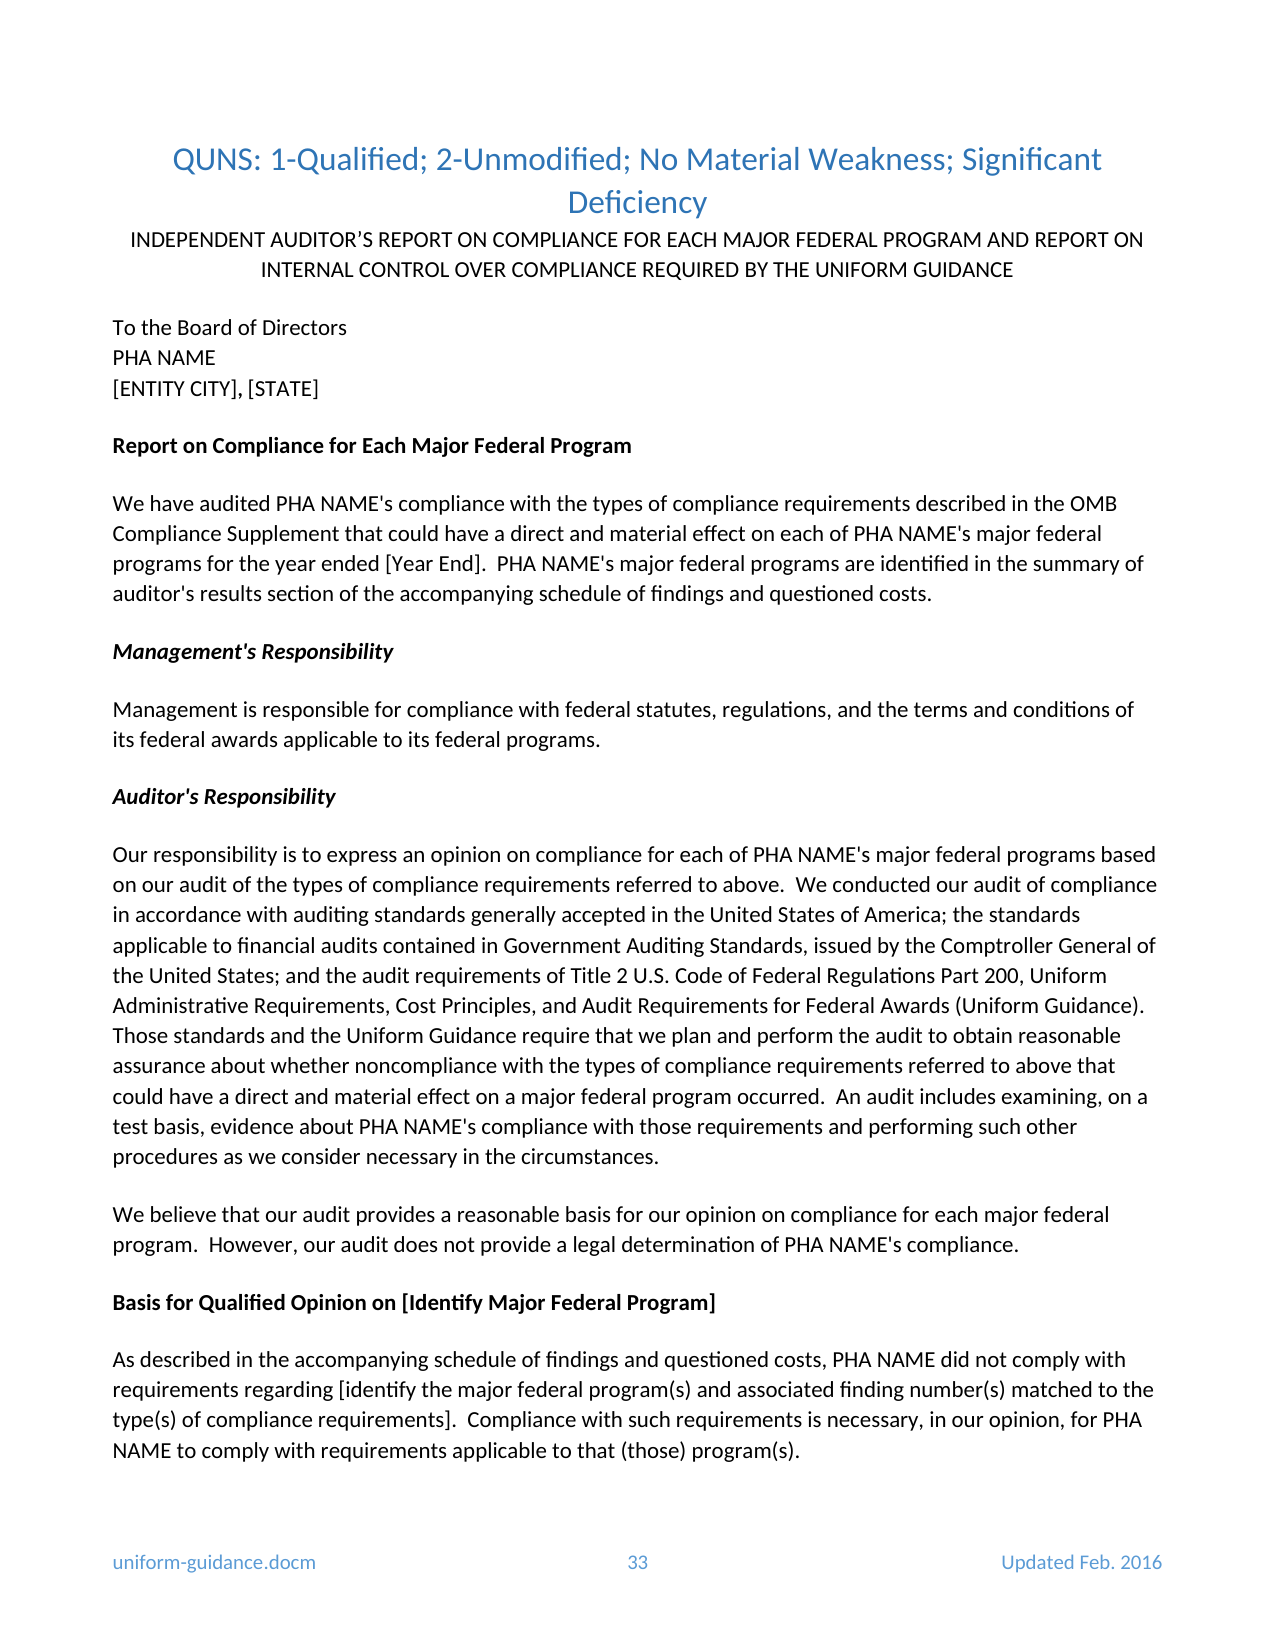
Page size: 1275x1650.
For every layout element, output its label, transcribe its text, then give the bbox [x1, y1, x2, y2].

text INDEPENDENT AUDITOR’S REPORT ON COMPLIANCE FOR EACH MAJOR FEDERAL PROGRAM AND REPORT ON INTERNAL CONTROL OVER COMPLIANCE REQUIRED BY THE UNIFORM GUIDANCE [112, 225, 1162, 284]
text [ENTITY CITY], [STATE] [112, 374, 1162, 402]
text We have audited PHA NAME's compliance with the types of compliance requirements described in the OMB Compliance Supplement that could have a direct and material effect on each of PHA NAME's major federal programs for the year ended [Year End]. PHA NAME's major federal programs are identified in the summary of auditor's results section of the accompanying schedule of findings and questioned costs. [112, 489, 1162, 607]
text Management's Responsibility [112, 637, 1162, 665]
text Auditor's Responsibility [112, 782, 1162, 811]
text We believe that our audit provides a reasonable basis for our opinion on compliance for each major federal program. However, our audit does not provide a legal determination of PHA NAME's compliance. [112, 1200, 1162, 1258]
subtitle QUNS: 1-Qualified; 2-Unmodified; No Material Weakness; Significant Deficiency [112, 137, 1162, 222]
text As described in the accompanying schedule of findings and questioned costs, PHA NAME did not comply with requirements regarding [identify the major federal program(s) and associated finding number(s) matched to the type(s) of compliance requirements]. Compliance with such requirements is necessary, in our opinion, for PHA NAME to comply with requirements applicable to that (those) program(s). [112, 1345, 1162, 1464]
text Report on Compliance for Each Major Federal Program [112, 431, 1162, 459]
text Our responsibility is to express an opinion on compliance for each of PHA NAME's major federal programs based on our audit of the types of compliance requirements referred to above. We conducted our audit of compliance in accordance with auditing standards generally accepted in the United States of America; the standards applicable to financial audits contained in Government Auditing Standards, issued by the Comptroller General of the United States; and the audit requirements of Title 2 U.S. Code of Federal Regulations Part 200, Uniform Administrative Requirements, Cost Principles, and Audit Requirements for Federal Awards (Uniform Guidance). Those standards and the Uniform Guidance require that we plan and perform the audit to obtain reasonable assurance about whether noncompliance with the types of compliance requirements referred to above that could have a direct and material effect on a major federal program occurred. An audit includes examining, on a test basis, evidence about PHA NAME's compliance with those requirements and performing such other procedures as we consider necessary in the circumstances. [112, 840, 1162, 1170]
text Basis for Qualified Opinion on [Identify Major Federal Program] [112, 1288, 1162, 1316]
text Management is responsible for compliance with federal statutes, regulations, and the terms and conditions of its federal awards applicable to its federal programs. [112, 695, 1162, 753]
text To the Board of Directors [112, 313, 1162, 341]
text PHA NAME [112, 343, 1162, 371]
